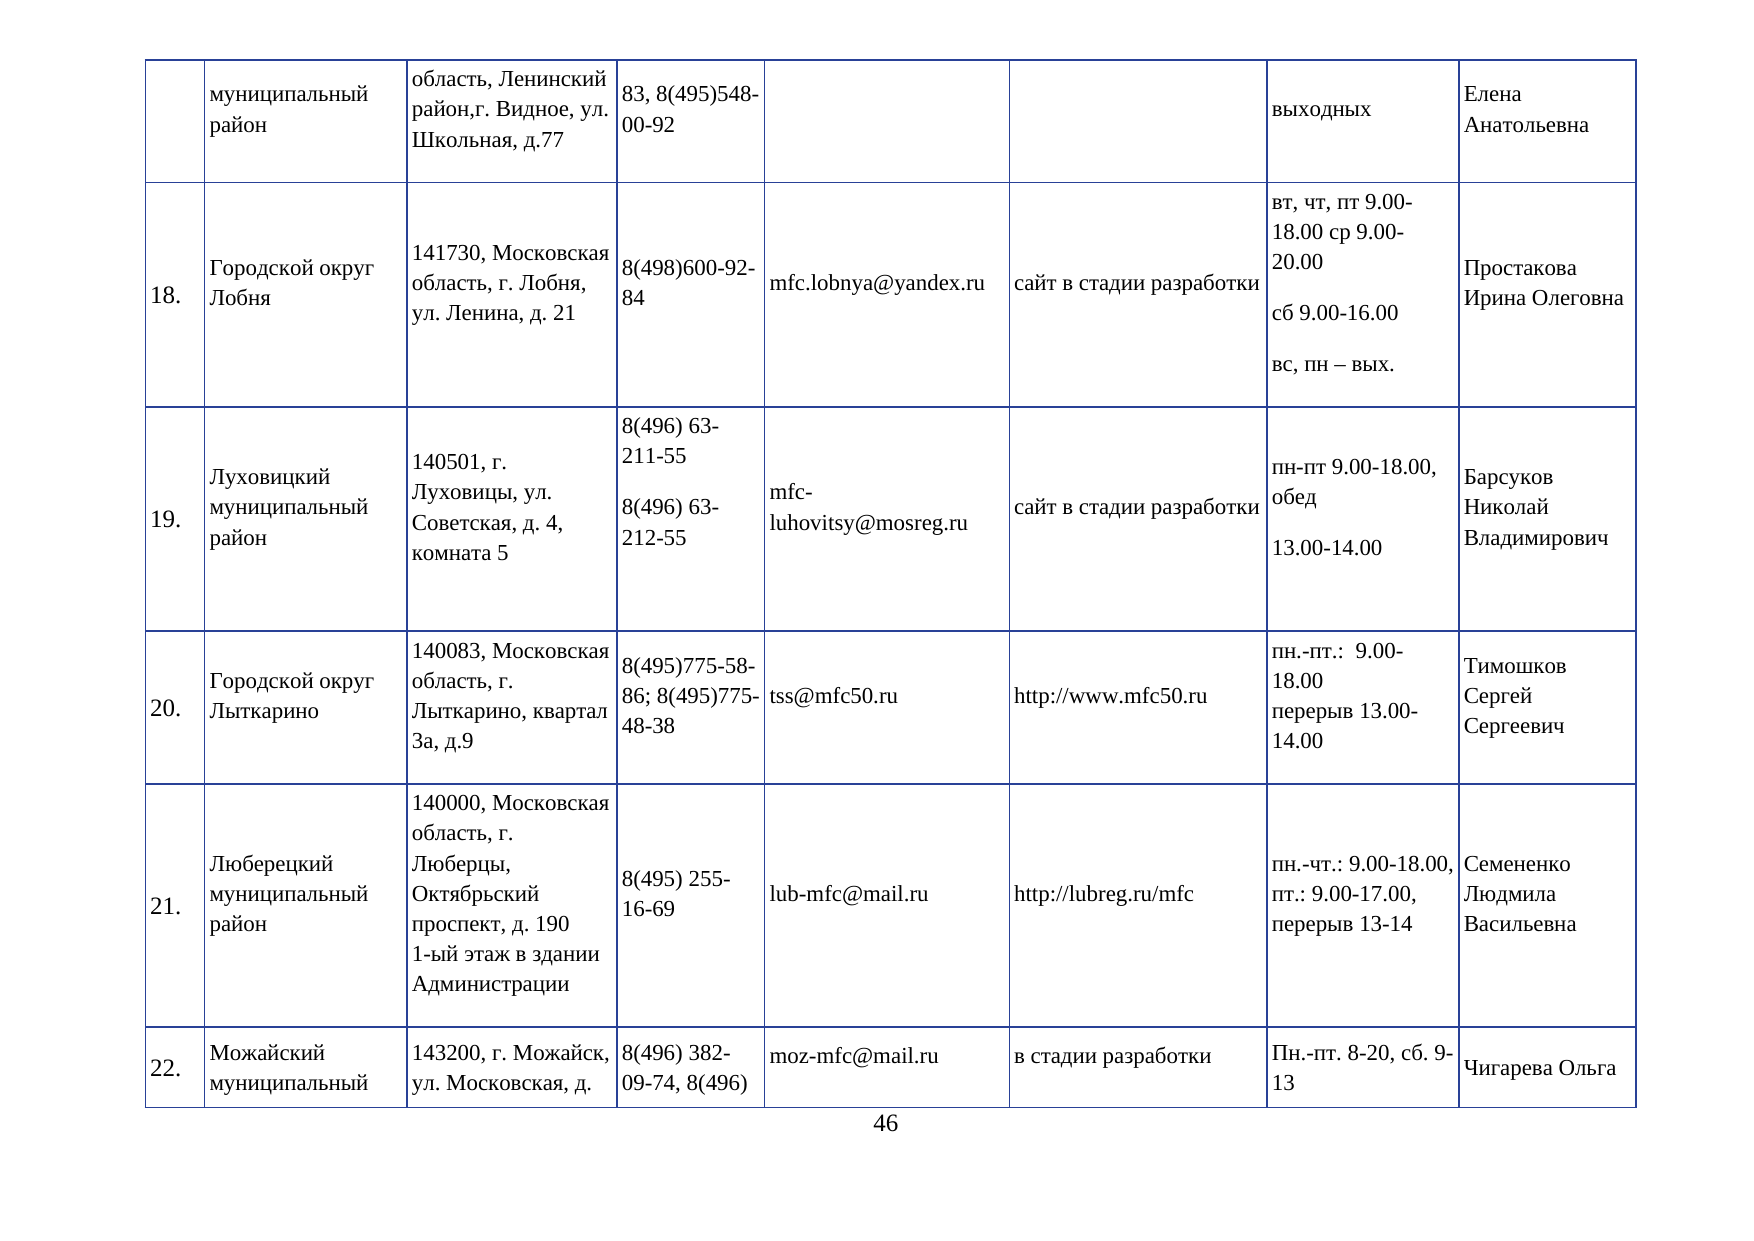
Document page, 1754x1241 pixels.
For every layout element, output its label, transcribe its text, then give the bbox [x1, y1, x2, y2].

table_cell mfc.lobnya@yandex.ru [765, 183, 1009, 406]
table_cell Семененко Людмила Васильевна [1460, 785, 1635, 1026]
table_cell Городской округ Лыткарино [205, 632, 406, 783]
table_cell 140000, Московская область, г. Люберцы, Октябрьский проспект, д. 190 1-ый этаж в здании Администрации [408, 785, 616, 1026]
table_cell [146, 408, 204, 630]
table_cell moz-mfc@mail.ru [765, 1028, 1009, 1107]
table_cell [408, 61, 616, 181]
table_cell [205, 1028, 406, 1107]
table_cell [1460, 61, 1635, 181]
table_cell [408, 1028, 616, 1107]
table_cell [1010, 61, 1266, 181]
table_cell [1460, 1028, 1635, 1107]
table_cell Луховицкий муниципальный район [205, 408, 406, 630]
table_cell сайт в стадии разработки [1010, 183, 1266, 406]
table_cell http://lubreg.ru/mfc [1010, 785, 1266, 1026]
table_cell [618, 1028, 764, 1107]
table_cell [618, 61, 764, 181]
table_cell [1268, 1028, 1458, 1107]
table_cell пн.-пт.: 9.00-18.00 перерыв 13.00-14.00 [1268, 632, 1458, 783]
table_cell пн-пт 9.00-18.00, обед 13.00-14.00 [1268, 408, 1458, 630]
table_cell вт, чт, пт 9.00-18.00 ср 9.00-20.00 сб 9.00-16.00 вс, пн – вых. [1268, 183, 1458, 406]
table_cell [1268, 61, 1458, 181]
table_cell lub-mfc@mail.ru [765, 785, 1009, 1026]
table_cell [146, 1028, 204, 1107]
table_cell 8(495)775-58-86; 8(495)775-48-38 [618, 632, 764, 783]
table_cell Городской округ Лобня [205, 183, 406, 406]
table_cell mfc-luhovitsy@mosreg.ru [765, 408, 1009, 630]
table_cell сайт в стадии разработки [1010, 408, 1266, 630]
table_cell пн.-чт.: 9.00-18.00, пт.: 9.00-17.00, перерыв 13-14 [1268, 785, 1458, 1026]
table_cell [205, 61, 406, 181]
table_cell Барсуков Николай Владимирович [1460, 408, 1635, 630]
table_cell [146, 61, 204, 181]
table_cell tss@mfc50.ru [765, 632, 1009, 783]
table_cell Люберецкий муниципальный район [205, 785, 406, 1026]
table_cell http://www.mfc50.ru [1010, 632, 1266, 783]
table_cell [146, 632, 204, 783]
table_cell 141730, Московская область, г. Лобня, ул. Ленина, д. 21 [408, 183, 616, 406]
table_cell Тимошков Сергей Сергеевич [1460, 632, 1635, 783]
table_cell 140083, Московская область, г. Лыткарино, квартал 3а, д.9 [408, 632, 616, 783]
table_cell Простакова Ирина Олеговна [1460, 183, 1635, 406]
table_cell в стадии разработки [1010, 1028, 1266, 1107]
table_cell 8(498)600-92-84 [618, 183, 764, 406]
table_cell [765, 61, 1009, 181]
table_cell [146, 183, 204, 406]
table_cell . Луховицы, ул. Советская, д. 4, комната 5 [408, 408, 616, 630]
table_cell 8(495) 255-16-69 [618, 785, 764, 1026]
table_cell [146, 785, 204, 1026]
table_cell 8(496) 63-211-55 8(496) 63-212-55 [618, 408, 764, 630]
